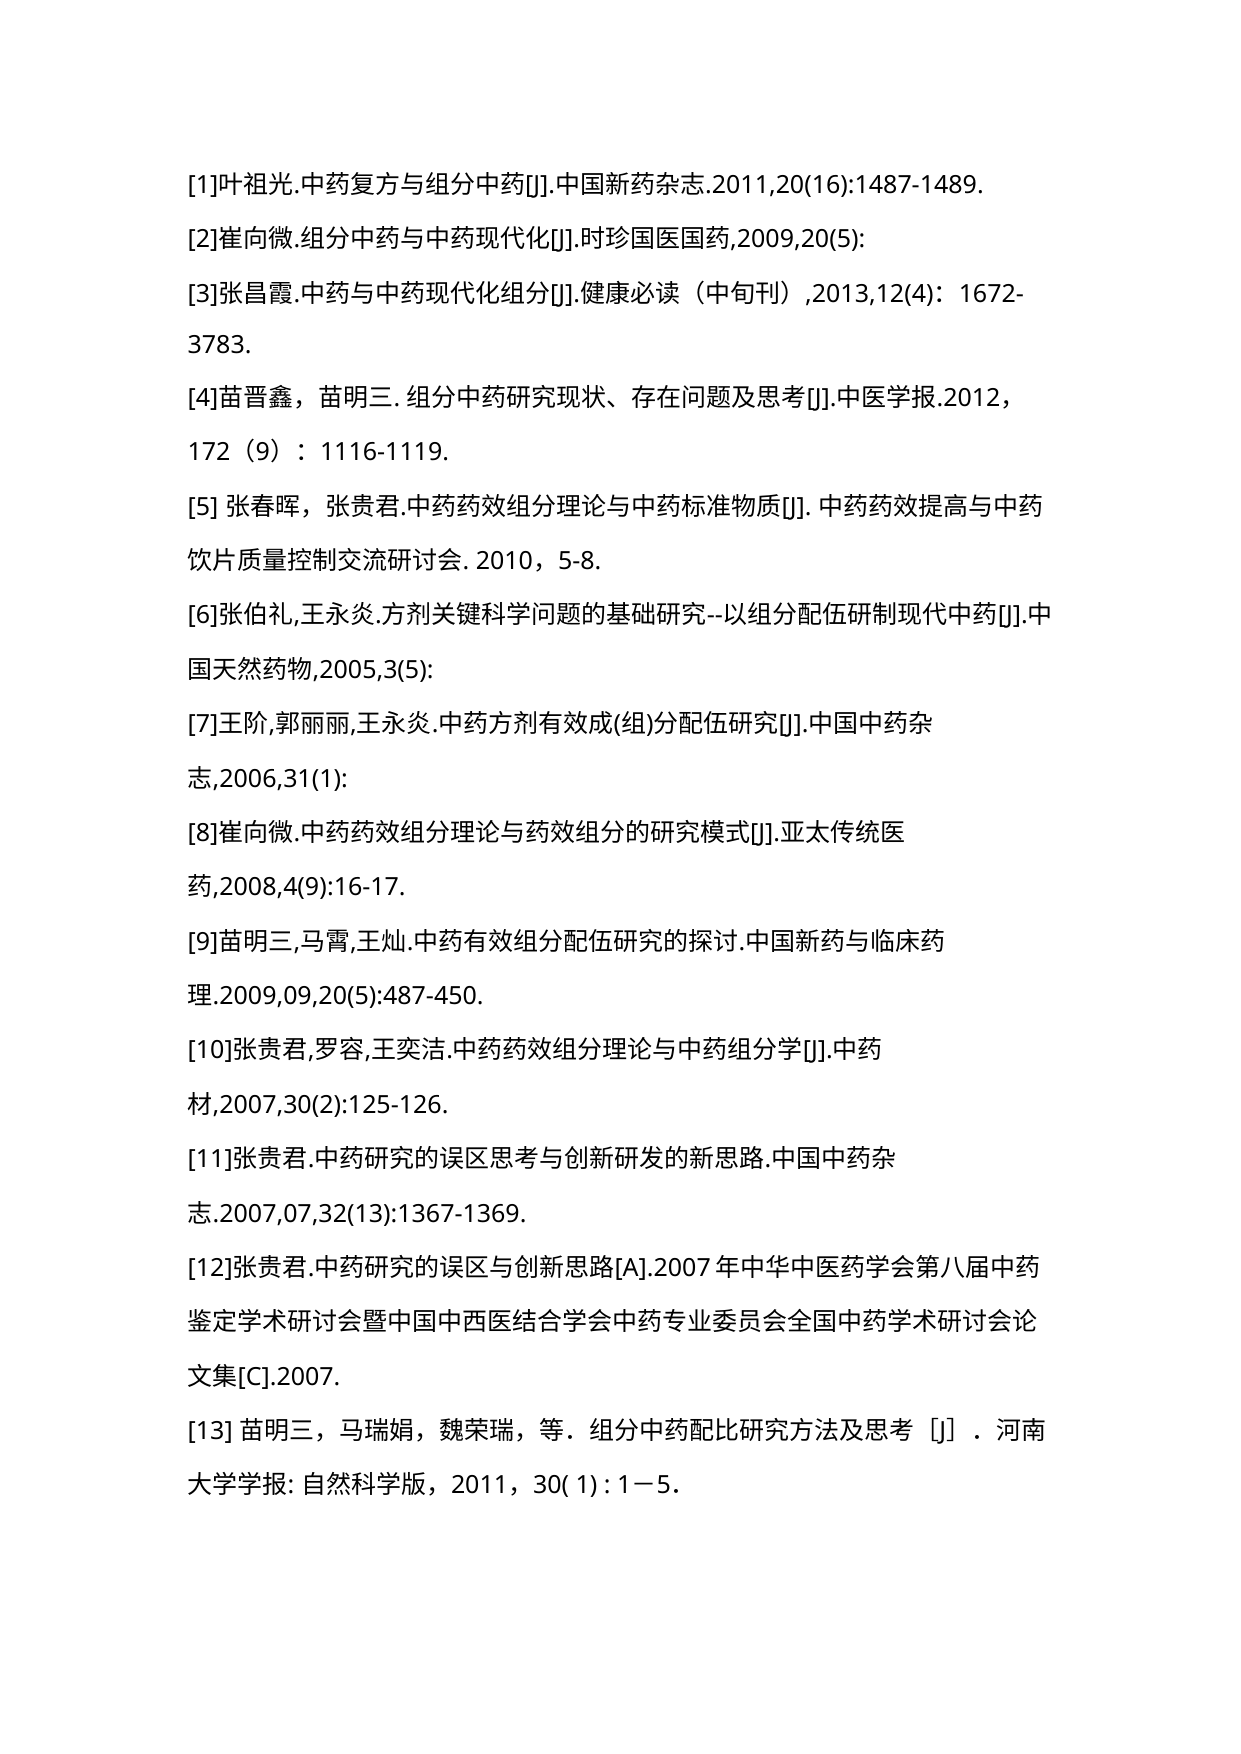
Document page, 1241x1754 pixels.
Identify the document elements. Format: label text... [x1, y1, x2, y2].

text 172（9）：1116-1119. [187, 432, 1053, 468]
text [4]苗晋鑫，苗明三. 组分中药研究现状、存在问题及思考[J].中医学报.2012， [187, 377, 1053, 414]
text [8]崔向微.中药药效组分理论与药效组分的研究模式[J].亚太传统医药,2008,4(9):16-17. [187, 812, 1053, 903]
text [6]张伯礼,王永炎.方剂关键科学问题的基础研究--以组分配伍研制现代中药[J].中国天然药物,2005,3(5): [187, 595, 1053, 686]
text [7]王阶,郭丽丽,王永炎.中药方剂有效成(组)分配伍研究[J].中国中药杂志,2006,31(1): [187, 704, 1053, 794]
text [1]叶祖光.中药复方与组分中药[J].中国新药杂志.2011,20(16):1487-1489. [187, 164, 1053, 201]
text [5] 张春晖，张贵君.中药药效组分理论与中药标准物质[J]. 中药药效提高与中药饮片质量控制交流研讨会. 2010，5-8. [187, 486, 1053, 577]
text [13] 苗明三，马瑞娟，魏荣瑞，等．组分中药配比研究方法及思考［J］．河南大学学报: 自然科学版，2011，30( 1) : 1－5． [187, 1411, 1053, 1501]
text [12]张贵君.中药研究的误区与创新思路[A].2007年中华中医药学会第八届中药鉴定学术研讨会暨中国中西医结合学会中药专业委员会全国中药学术研讨会论文集[C].2007. [187, 1247, 1053, 1392]
text [11]张贵君.中药研究的误区思考与创新研发的新思路.中国中药杂志.2007,07,32(13):1367-1369. [187, 1139, 1053, 1229]
text [9]苗明三,马霄,王灿.中药有效组分配伍研究的探讨.中国新药与临床药理.2009,09,20(5):487-450. [187, 921, 1053, 1012]
text [2]崔向微.组分中药与中药现代化[J].时珍国医国药,2009,20(5): [187, 219, 1053, 255]
text [10]张贵君,罗容,王奕洁.中药药效组分理论与中药组分学[J].中药材,2007,30(2):125-126. [187, 1030, 1053, 1121]
text [3]张昌霞.中药与中药现代化组分[J].健康必读（中旬刊）,2013,12(4)：1672-3783. [187, 273, 1053, 361]
